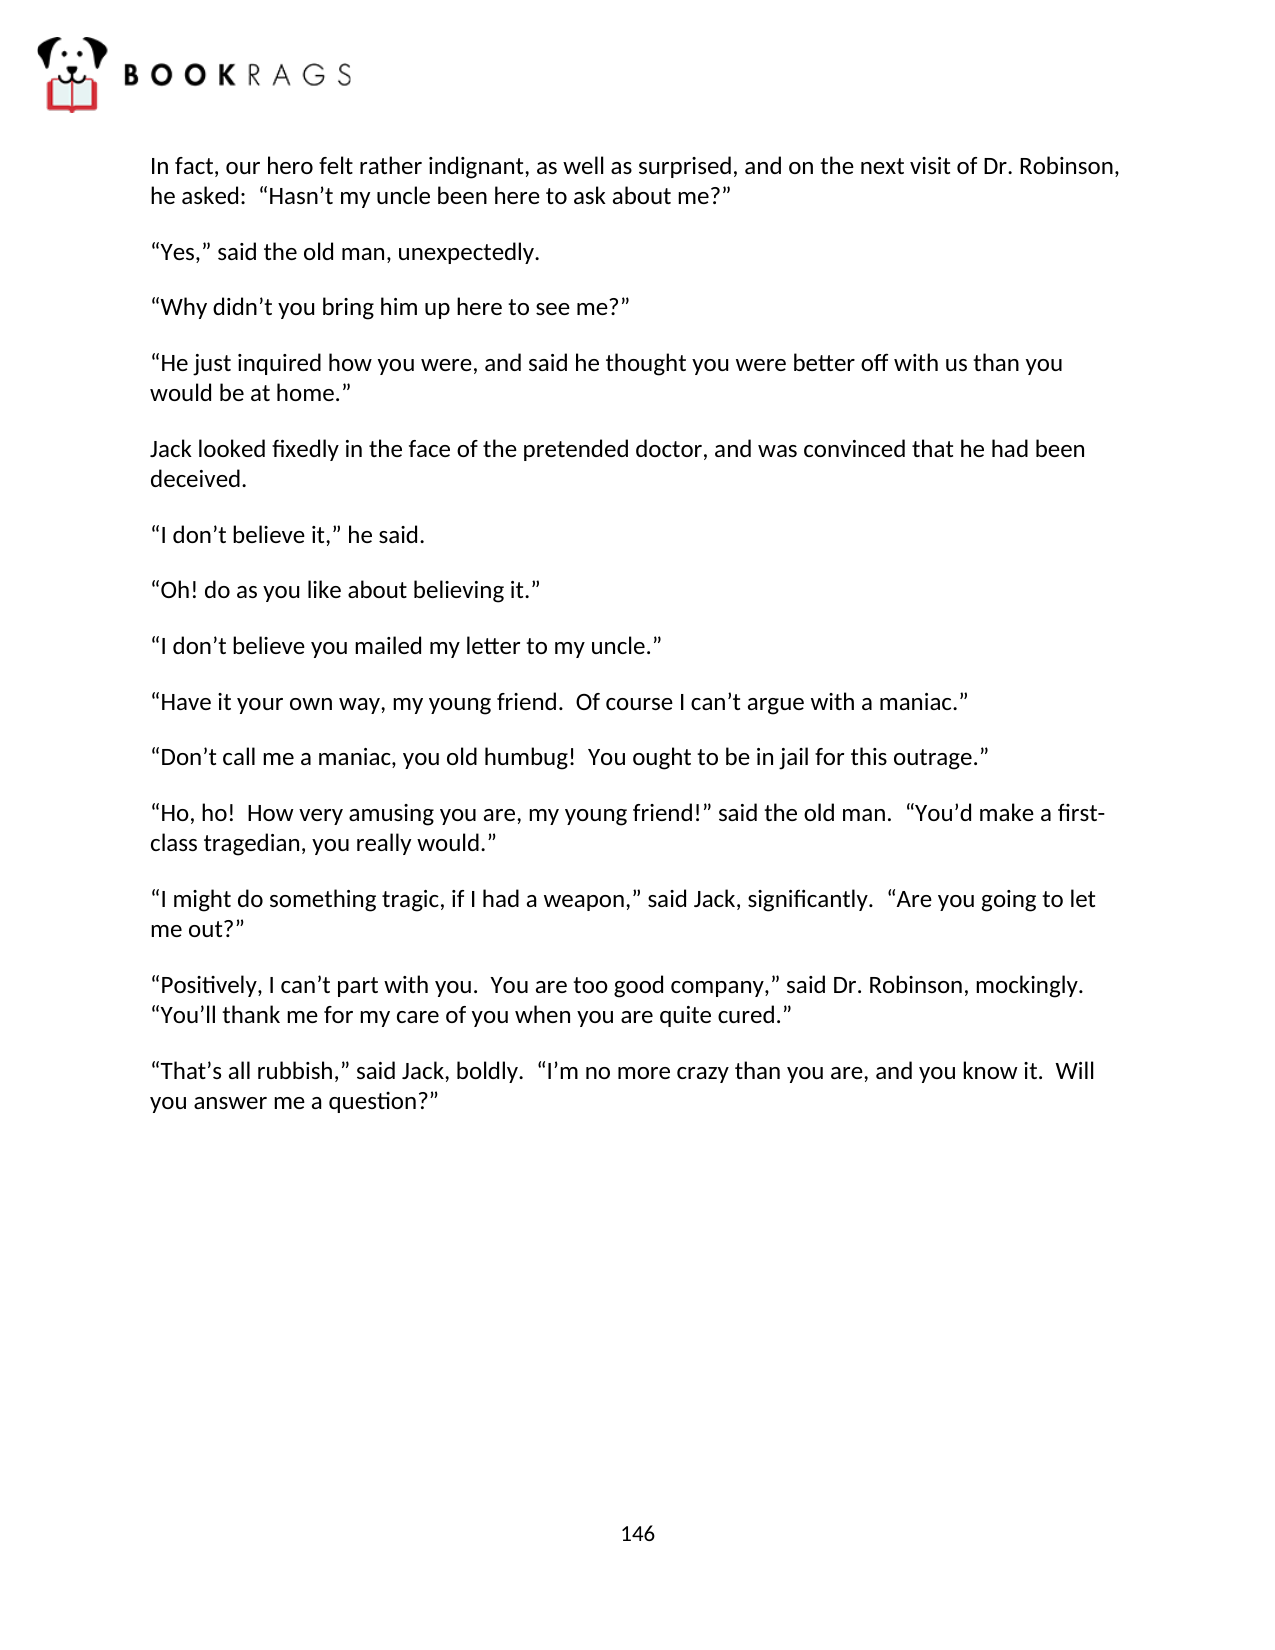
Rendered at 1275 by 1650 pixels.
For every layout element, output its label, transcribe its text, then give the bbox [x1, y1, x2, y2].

text “Why didn’t you bring him up here to see me?” [150, 292, 1125, 322]
text “Ho, ho! How very amusing you are, my young friend!” said the old man. “You’d make a first-class tragedian, you really would.” [150, 797, 1125, 858]
text “Oh! do as you like about believing it.” [150, 575, 1125, 605]
text “Don’t call me a maniac, you old humbug! You ought to be in jail for this outrage.” [150, 741, 1125, 772]
text “I might do something tragic, if I had a weapon,” said Jack, significantly. “Are you going to let me out?” [150, 883, 1125, 944]
text “He just inquired how you were, and said he thought you were better off with us than you would be at home.” [150, 347, 1125, 408]
text In fact, our hero felt rather indignant, as well as surprised, and on the next visit of Dr. Robinson, he asked: “Hasn’t my uncle been here to ask about me?” [150, 150, 1125, 211]
text “I don’t believe it,” he said. [150, 519, 1125, 550]
text “Positively, I can’t part with you. You are too good company,” said Dr. Robinson, mockingly. “You’ll thank me for my care of you when you are quite cured.” [150, 969, 1125, 1030]
picture [37, 37, 351, 113]
text “Have it your own way, my young friend. Of course I can’t argue with a maniac.” [150, 686, 1125, 716]
text “That’s all rubbish,” said Jack, boldly. “I’m no more crazy than you are, and you know it. Will you answer me a question?” [150, 1055, 1125, 1116]
text “Yes,” said the old man, unexpectedly. [150, 236, 1125, 267]
text “I don’t believe you mailed my letter to my uncle.” [150, 630, 1125, 661]
text Jack looked fixedly in the face of the pretended doctor, and was convinced that he had been deceived. [150, 433, 1125, 494]
